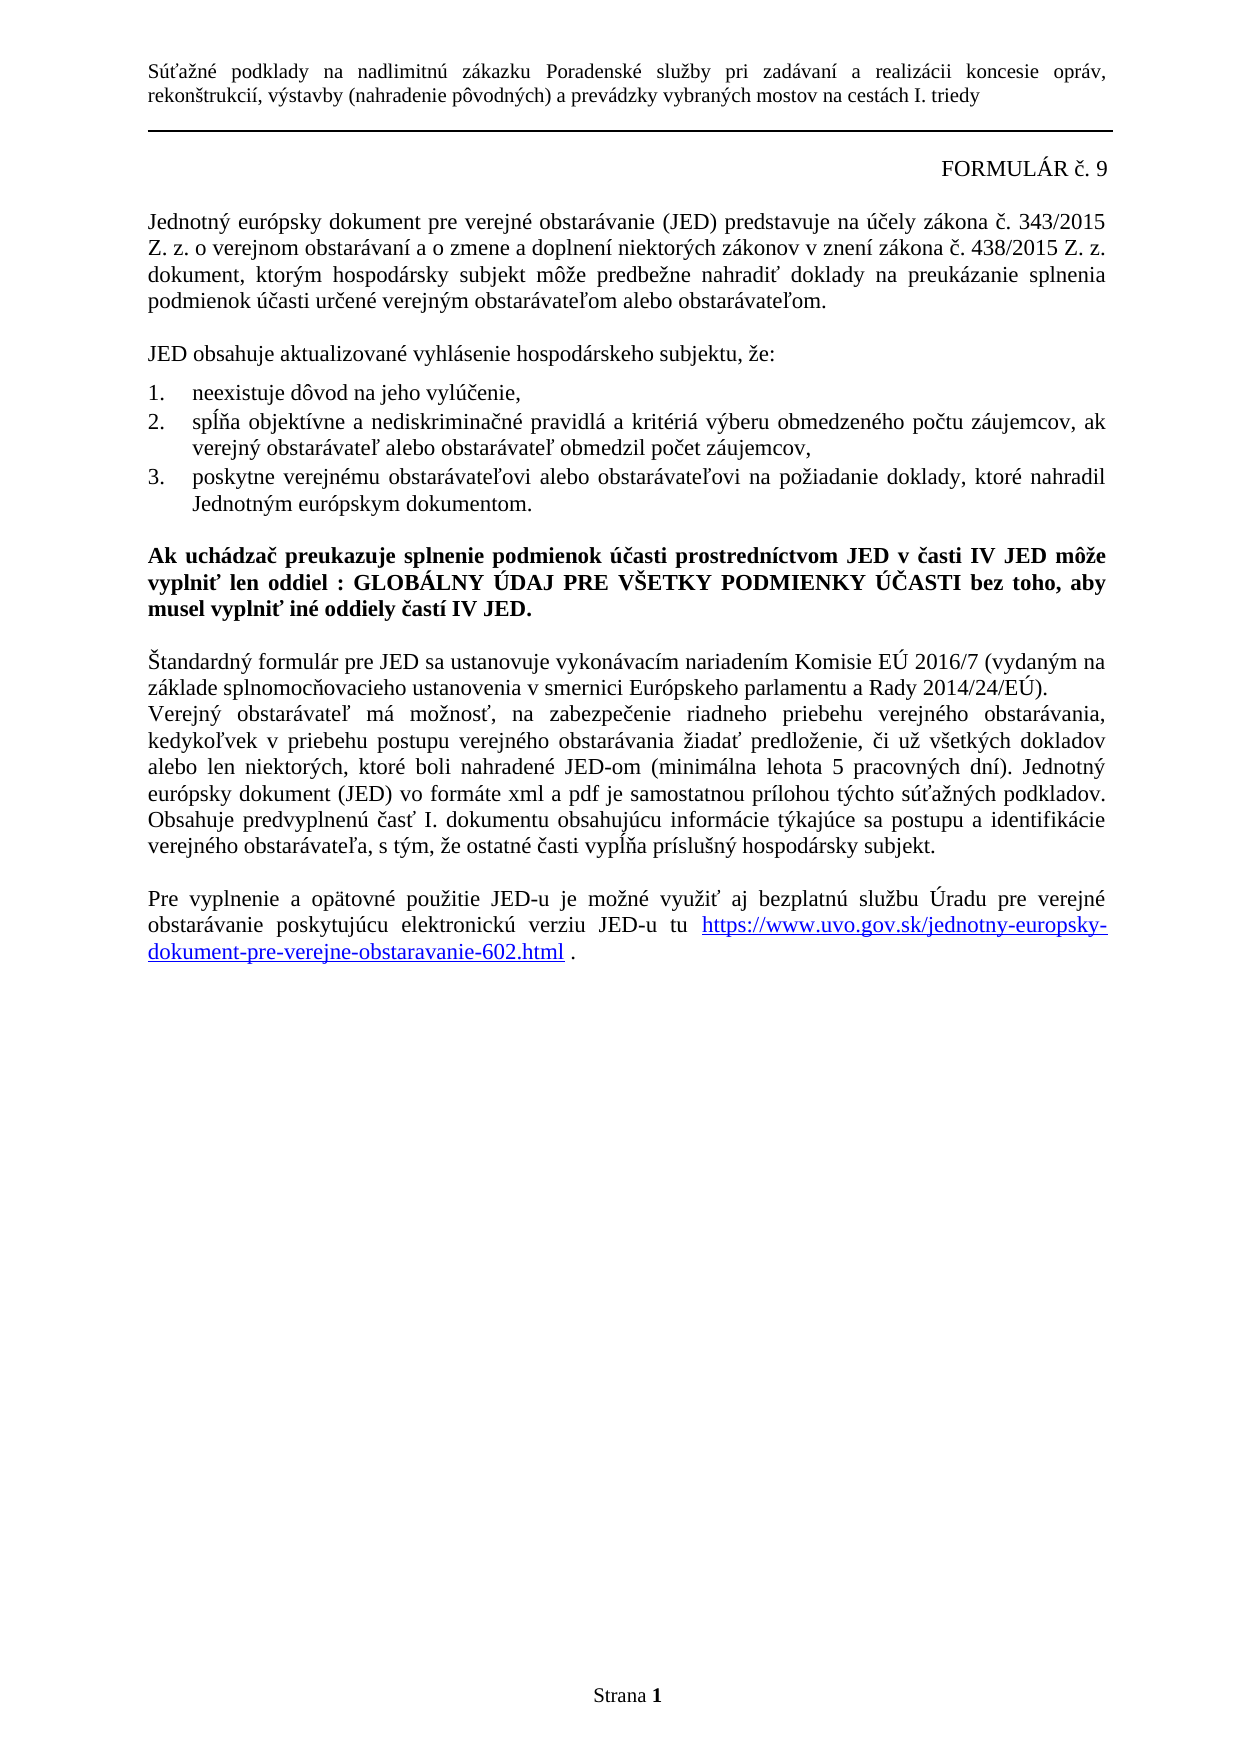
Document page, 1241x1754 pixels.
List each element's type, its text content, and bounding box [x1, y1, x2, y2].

list spĺňa objektívne a nediskriminačné pravidlá a kritériá výberu obmedzeného počtu záujemcov, ak verejný obstarávateľ alebo obstarávateľ obmedzil počet záujemcov, [148, 408, 1107, 461]
list neexistuje dôvod na jeho vylúčenie, [148, 379, 1107, 405]
text Štandardný formulár pre JED sa ustanovuje vykonávacím nariadením Komisie EÚ 2016/7 (vydaným na základe splnomocňovacieho ustanovenia v smernici Európskeho parlamentu a Rady 2014/24/EÚ). [148, 648, 1107, 701]
list poskytne verejnému obstarávateľovi alebo obstarávateľovi na požiadanie doklady, ktoré nahradil Jednotným európskym dokumentom. [148, 463, 1107, 516]
text Ak uchádzač preukazuje splnenie podmienok účasti prostredníctvom JED v časti IV JED môže vyplniť len oddiel : GLOBÁLNY ÚDAJ PRE VŠETKY PODMIENKY ÚČASTI bez toho, aby musel vyplniť iné oddiely častí IV JED. [148, 542, 1107, 621]
text Verejný obstarávateľ má možnosť, na zabezpečenie riadneho priebehu verejného obstarávania, kedykoľvek v priebehu postupu verejného obstarávania žiadať predloženie, či už všetkých dokladov alebo len niektorých, ktoré boli nahradené JED-om (minimálna lehota 5 pracovných dní). Jednotný európsky dokument (JED) vo formáte xml a pdf je samostatnou prílohou týchto súťažných podkladov. Obsahuje predvyplnenú časť I. dokumentu obsahujúcu informácie týkajúce sa postupu a identifikácie verejného obstarávateľa, s tým, že ostatné časti vypĺňa príslušný hospodársky subjekt. [148, 701, 1107, 859]
text JED obsahuje aktualizované vyhlásenie hospodárskeho subjektu, že: [148, 340, 1107, 366]
text FORMULÁR č. 9 [148, 155, 1107, 182]
text Jednotný európsky dokument pre verejné obstarávanie (JED) predstavuje na účely zákona č. 343/2015 Z. z. o verejnom obstarávaní a o zmene a doplnení niektorých zákonov v znení zákona č. 438/2015 Z. z. dokument, ktorým hospodársky subjekt môže predbežne nahradiť doklady na preukázanie splnenia podmienok účasti určené verejným obstarávateľom alebo obstarávateľom. [148, 208, 1107, 313]
text Pre vyplnenie a opätovné použitie JED-u je možné využiť aj bezplatnú službu Úradu pre verejné obstarávanie poskytujúcu elektronickú verziu JED-u tu https://www.uvo.gov.sk/jednotny-europsky-dokument-pre-verejne-obstaravanie-602.html . [148, 885, 1107, 964]
